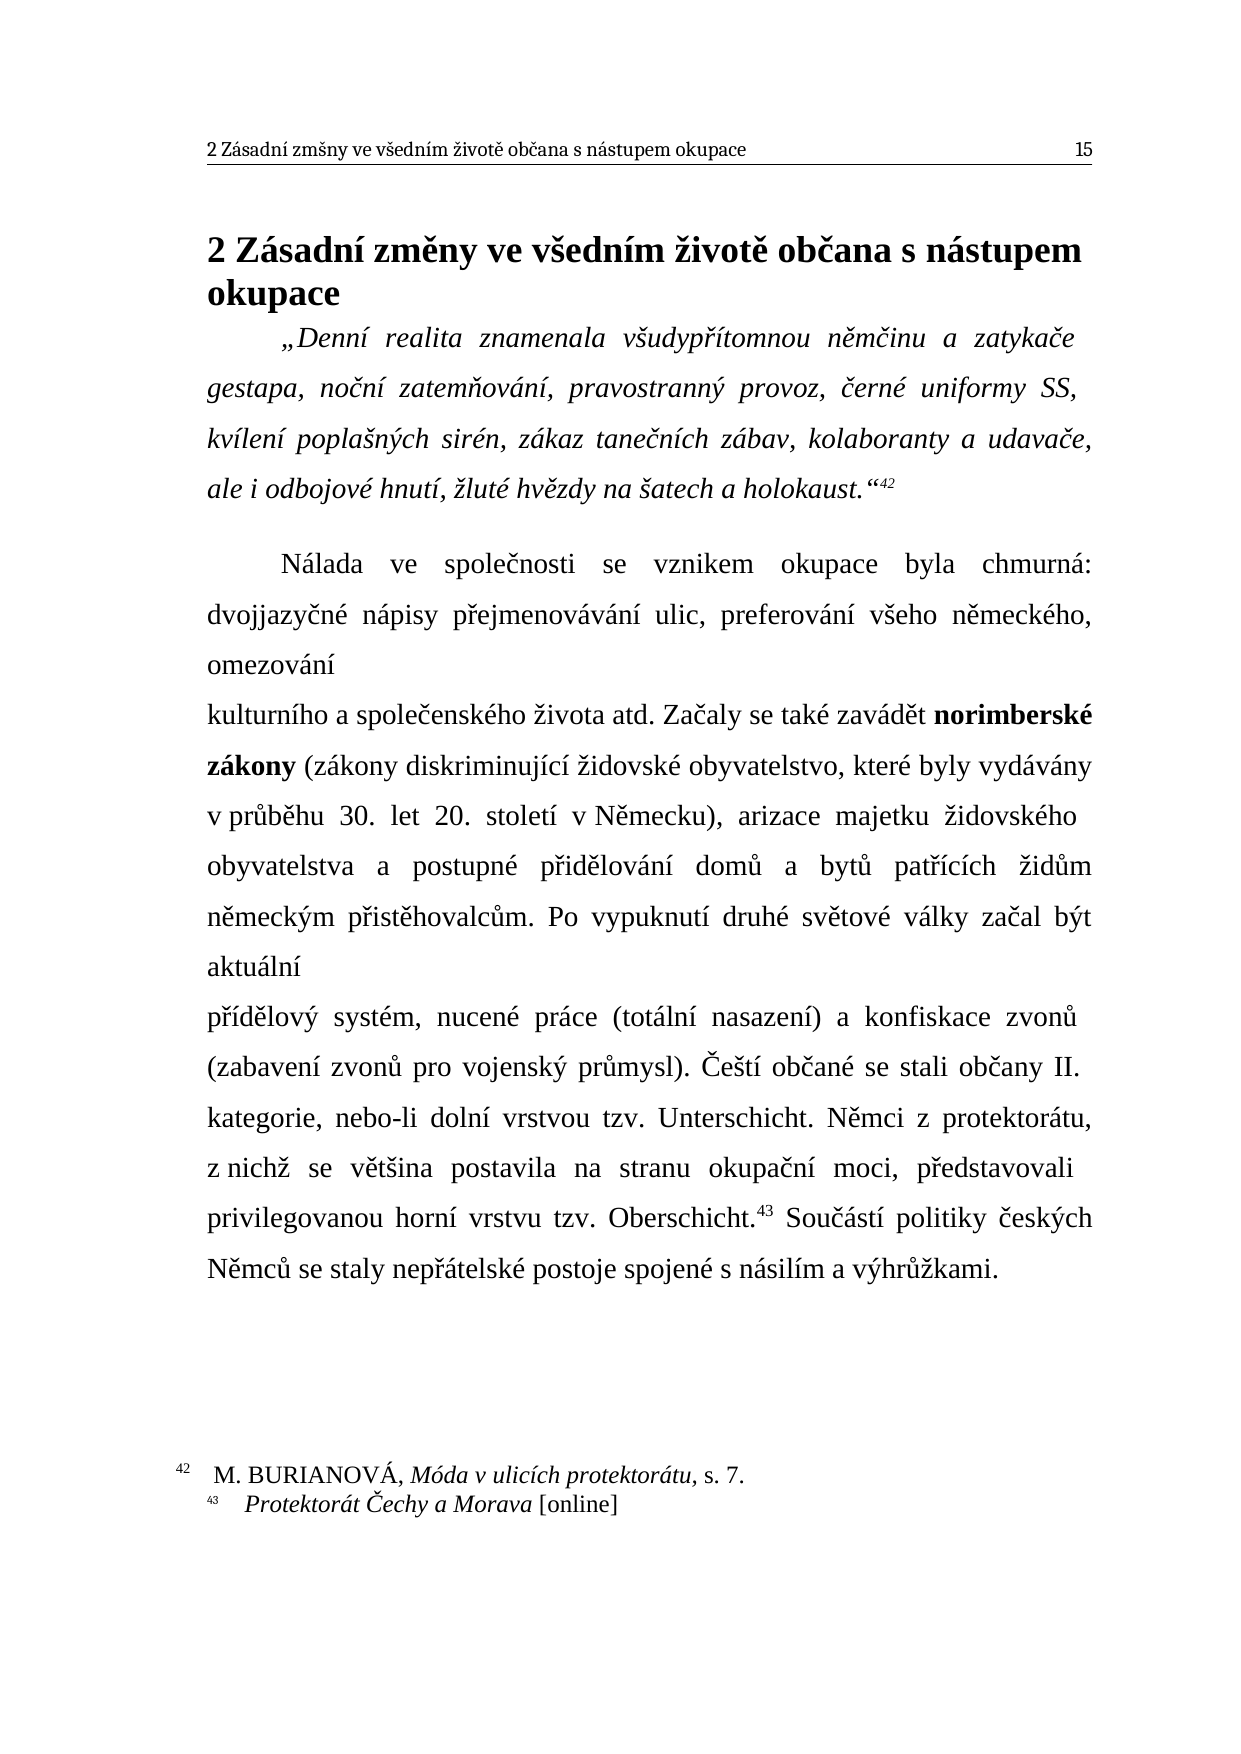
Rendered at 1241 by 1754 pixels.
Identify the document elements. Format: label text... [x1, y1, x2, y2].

text „Denní realita znamenala všudypřítomnou němčinu a zatykače gestapa, noční zatemňování, pravostranný provoz, černé uniformy SS, kvílení poplašných sirén, zákaz tanečních zábav, kolaboranty a udavače, ale i odbojové hnutí, žluté hvězdy na šatech a holokaust.“ [207, 320, 1092, 505]
text 2 Zásadní změny ve všedním životě občana s nástupem okupace [207, 228, 1092, 314]
text Nálada ve společnosti se vznikem okupace byla chmurná: dvojjazyčné nápisy přejmenovávání ulic, preferování všeho německého, omezování kulturního a společenského života atd. Začaly se také zavádět norimberské zákony (zákony diskriminující židovské obyvatelstvo, které byly vydávány v průběhu 30. let 20. století v Německu), arizace majetku židovského obyvatelstva a postupné přidělování domů a bytů patřících židům německým přistěhovalcům. Po vypuknutí druhé světové války začal být aktuální přídělový systém, nucené práce (totální nasazení) a konfiskace zvonů (zabavení zvonů pro vojenský průmysl). Čeští občané se stali občany II. kategorie, nebo-li dolní vrstvou tzv. Unterschicht. Němci z protektorátu, z nichž se většina postavila na stranu okupační moci, představovali privilegovanou horní vrstvu tzv. Oberschicht. Součástí politiky českých Němců se staly nepřátelské postoje spojené s násilím a výhrůžkami. [207, 546, 1092, 1284]
